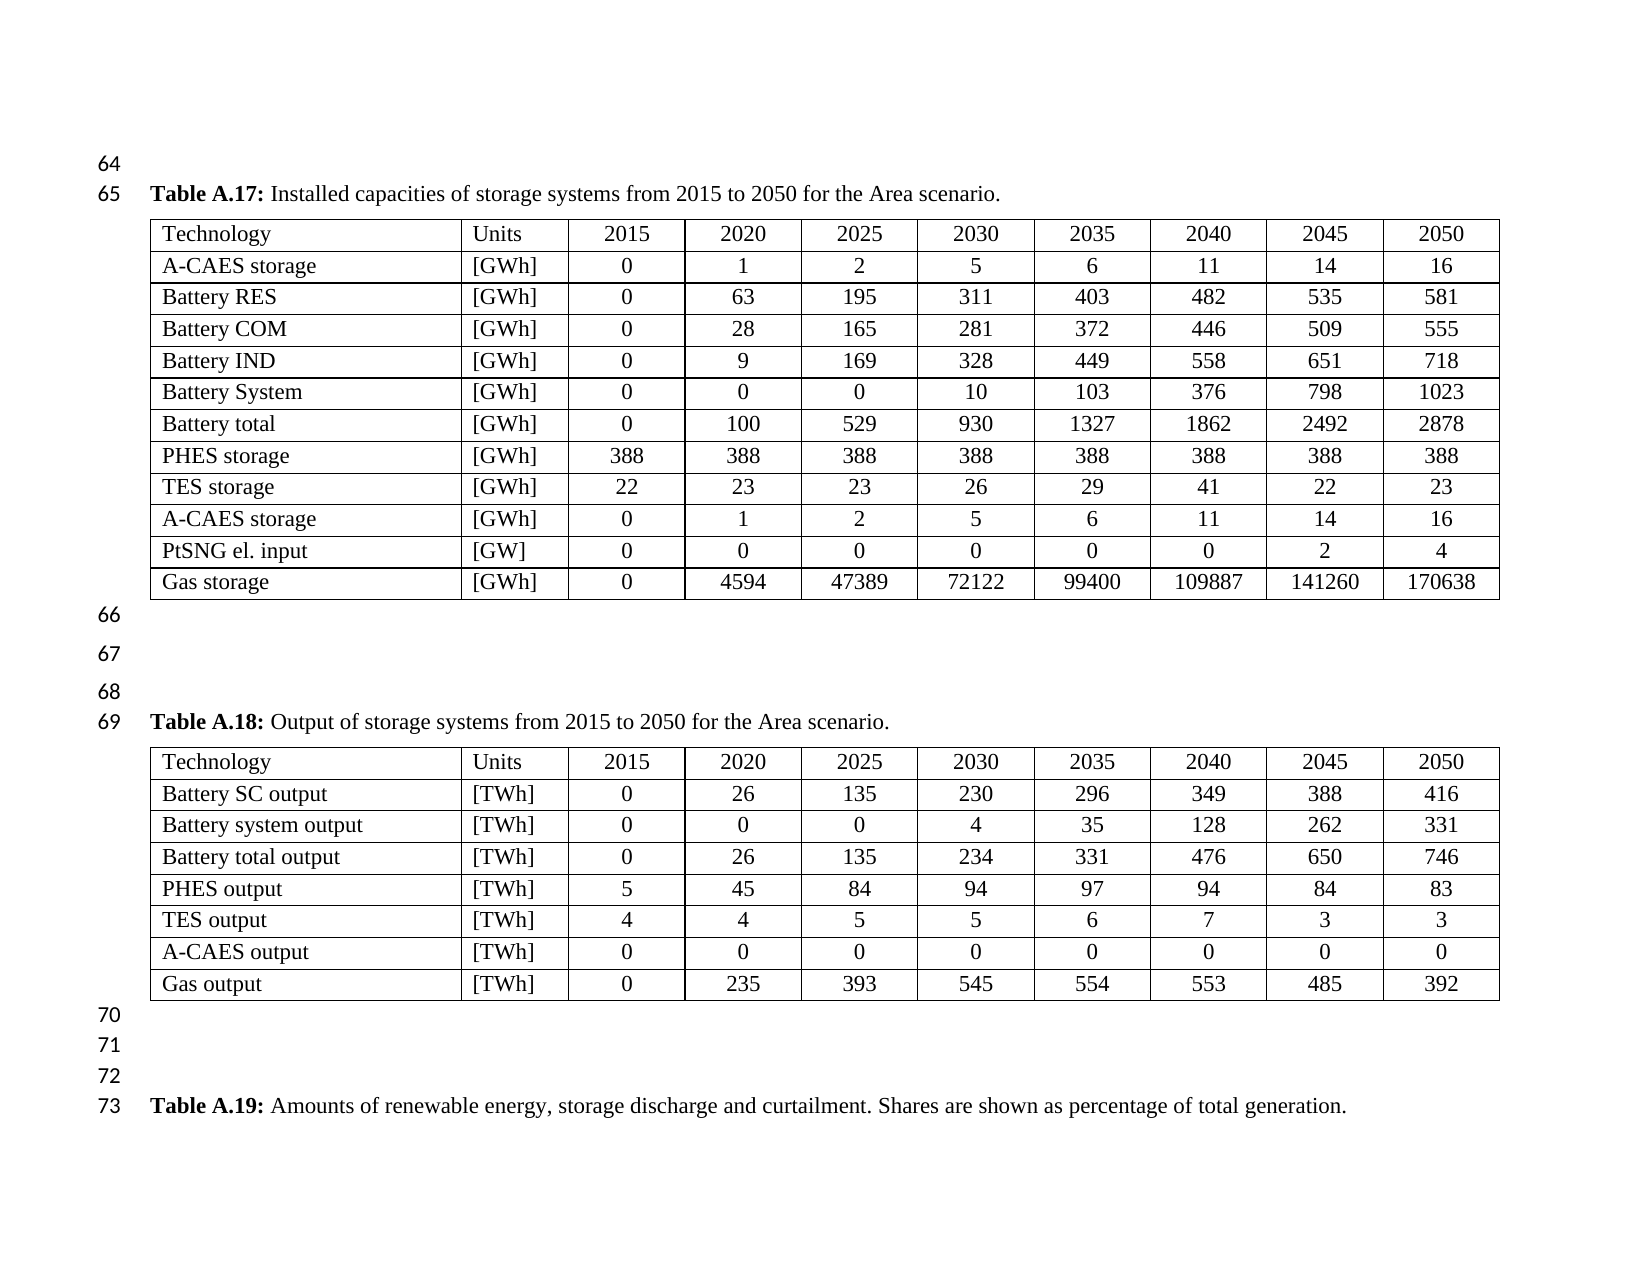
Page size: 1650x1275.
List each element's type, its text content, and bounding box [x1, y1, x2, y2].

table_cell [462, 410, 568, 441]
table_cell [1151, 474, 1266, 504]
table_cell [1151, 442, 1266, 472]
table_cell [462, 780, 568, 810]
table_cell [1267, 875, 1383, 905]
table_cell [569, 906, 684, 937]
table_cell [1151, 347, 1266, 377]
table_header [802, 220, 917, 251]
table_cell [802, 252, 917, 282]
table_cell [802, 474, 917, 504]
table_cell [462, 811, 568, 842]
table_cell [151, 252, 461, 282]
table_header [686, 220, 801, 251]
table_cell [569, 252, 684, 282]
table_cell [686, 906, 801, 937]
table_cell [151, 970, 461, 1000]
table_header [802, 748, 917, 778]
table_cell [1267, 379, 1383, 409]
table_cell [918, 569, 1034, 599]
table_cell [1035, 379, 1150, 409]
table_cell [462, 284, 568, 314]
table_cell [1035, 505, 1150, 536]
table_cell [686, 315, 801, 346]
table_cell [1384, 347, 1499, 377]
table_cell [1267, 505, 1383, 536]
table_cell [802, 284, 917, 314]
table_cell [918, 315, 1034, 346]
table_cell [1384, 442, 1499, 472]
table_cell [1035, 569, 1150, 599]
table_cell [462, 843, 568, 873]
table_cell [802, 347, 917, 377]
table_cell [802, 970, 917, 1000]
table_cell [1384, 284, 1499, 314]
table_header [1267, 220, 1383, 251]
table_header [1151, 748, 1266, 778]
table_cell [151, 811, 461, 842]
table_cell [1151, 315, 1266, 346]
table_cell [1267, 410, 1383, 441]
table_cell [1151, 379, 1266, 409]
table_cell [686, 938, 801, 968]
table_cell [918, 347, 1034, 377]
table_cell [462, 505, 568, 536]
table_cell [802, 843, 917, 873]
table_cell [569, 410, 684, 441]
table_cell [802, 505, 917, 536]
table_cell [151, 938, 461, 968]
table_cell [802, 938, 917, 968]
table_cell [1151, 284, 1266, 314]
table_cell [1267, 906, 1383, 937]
text Table A.17: Installed capacities of storage systems from 2015 to 2050 for the Area scenario. [150, 180, 1500, 207]
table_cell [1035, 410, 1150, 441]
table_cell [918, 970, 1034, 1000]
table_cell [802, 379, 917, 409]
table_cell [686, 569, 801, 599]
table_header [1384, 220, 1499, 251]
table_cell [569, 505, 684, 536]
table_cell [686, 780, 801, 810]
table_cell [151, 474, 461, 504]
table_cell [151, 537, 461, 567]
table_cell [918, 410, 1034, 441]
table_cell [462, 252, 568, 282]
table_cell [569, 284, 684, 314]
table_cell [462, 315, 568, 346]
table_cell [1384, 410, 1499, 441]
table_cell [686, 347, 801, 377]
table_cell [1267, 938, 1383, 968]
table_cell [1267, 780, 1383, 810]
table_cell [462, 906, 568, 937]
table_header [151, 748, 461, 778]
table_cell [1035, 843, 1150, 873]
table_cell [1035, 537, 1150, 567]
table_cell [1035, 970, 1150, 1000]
text Table A.18: Output of storage systems from 2015 to 2050 for the Area scenario. [150, 708, 1500, 734]
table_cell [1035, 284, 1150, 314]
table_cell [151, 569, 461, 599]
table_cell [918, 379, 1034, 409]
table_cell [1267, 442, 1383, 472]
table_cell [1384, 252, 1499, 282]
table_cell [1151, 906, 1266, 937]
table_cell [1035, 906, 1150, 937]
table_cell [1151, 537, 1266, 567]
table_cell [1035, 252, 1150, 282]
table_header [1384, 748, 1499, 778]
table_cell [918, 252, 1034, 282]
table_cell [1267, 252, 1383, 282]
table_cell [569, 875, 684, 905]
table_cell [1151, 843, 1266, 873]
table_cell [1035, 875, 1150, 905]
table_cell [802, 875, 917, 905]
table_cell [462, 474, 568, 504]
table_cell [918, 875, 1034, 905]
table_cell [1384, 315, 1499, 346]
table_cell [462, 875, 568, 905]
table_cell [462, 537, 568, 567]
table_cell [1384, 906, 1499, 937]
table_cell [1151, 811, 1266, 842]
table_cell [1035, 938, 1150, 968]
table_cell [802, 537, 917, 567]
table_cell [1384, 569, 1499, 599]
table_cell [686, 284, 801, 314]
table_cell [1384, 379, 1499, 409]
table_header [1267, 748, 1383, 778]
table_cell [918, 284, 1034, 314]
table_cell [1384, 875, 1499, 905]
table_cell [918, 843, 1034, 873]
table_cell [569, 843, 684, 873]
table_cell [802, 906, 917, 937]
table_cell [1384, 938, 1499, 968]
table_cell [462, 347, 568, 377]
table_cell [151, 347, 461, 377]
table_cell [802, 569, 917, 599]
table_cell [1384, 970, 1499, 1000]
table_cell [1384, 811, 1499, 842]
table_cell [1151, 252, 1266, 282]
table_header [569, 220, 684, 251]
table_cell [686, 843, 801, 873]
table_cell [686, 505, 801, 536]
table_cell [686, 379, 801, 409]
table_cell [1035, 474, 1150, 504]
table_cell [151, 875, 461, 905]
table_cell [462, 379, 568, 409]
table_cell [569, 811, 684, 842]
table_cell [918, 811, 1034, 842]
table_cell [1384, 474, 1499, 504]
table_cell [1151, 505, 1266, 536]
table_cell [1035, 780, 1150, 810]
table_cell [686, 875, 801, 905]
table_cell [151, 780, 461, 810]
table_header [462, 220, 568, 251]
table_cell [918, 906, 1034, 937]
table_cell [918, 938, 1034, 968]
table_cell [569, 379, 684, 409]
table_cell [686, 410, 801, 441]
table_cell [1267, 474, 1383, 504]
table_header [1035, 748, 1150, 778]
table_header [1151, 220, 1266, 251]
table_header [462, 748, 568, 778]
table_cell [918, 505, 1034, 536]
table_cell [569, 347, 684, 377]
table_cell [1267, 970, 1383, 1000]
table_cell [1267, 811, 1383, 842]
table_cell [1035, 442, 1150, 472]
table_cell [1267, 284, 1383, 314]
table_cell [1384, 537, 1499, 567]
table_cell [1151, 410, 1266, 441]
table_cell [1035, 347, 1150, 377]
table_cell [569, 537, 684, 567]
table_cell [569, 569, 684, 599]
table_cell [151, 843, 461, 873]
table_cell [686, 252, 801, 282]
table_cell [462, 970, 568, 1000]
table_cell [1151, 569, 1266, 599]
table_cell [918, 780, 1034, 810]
text Table A.19: Amounts of renewable energy, storage discharge and curtailment. Shares are shown as percentage of total generation. [150, 1092, 1500, 1118]
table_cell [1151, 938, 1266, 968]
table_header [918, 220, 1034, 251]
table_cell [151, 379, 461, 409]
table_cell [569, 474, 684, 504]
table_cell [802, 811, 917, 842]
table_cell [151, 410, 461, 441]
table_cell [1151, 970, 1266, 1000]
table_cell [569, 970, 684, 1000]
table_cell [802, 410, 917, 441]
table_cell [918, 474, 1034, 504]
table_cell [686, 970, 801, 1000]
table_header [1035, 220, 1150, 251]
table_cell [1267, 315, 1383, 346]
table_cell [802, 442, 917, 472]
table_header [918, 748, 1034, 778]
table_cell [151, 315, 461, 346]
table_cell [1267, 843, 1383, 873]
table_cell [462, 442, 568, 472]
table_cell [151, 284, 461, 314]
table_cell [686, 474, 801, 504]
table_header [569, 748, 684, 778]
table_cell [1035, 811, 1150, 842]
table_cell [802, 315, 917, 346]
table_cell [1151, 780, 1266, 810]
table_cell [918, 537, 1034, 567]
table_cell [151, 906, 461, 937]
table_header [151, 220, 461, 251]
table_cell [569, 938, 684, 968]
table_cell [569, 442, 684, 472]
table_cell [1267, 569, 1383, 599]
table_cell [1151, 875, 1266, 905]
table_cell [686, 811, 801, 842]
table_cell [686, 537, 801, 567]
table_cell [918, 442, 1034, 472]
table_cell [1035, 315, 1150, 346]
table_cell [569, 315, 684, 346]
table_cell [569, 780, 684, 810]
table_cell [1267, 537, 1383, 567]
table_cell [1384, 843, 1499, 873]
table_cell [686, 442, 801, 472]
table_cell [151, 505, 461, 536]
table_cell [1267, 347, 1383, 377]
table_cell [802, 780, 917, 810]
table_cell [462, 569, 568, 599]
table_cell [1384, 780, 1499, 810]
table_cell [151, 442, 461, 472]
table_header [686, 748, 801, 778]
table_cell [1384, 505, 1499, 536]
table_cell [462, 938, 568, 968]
